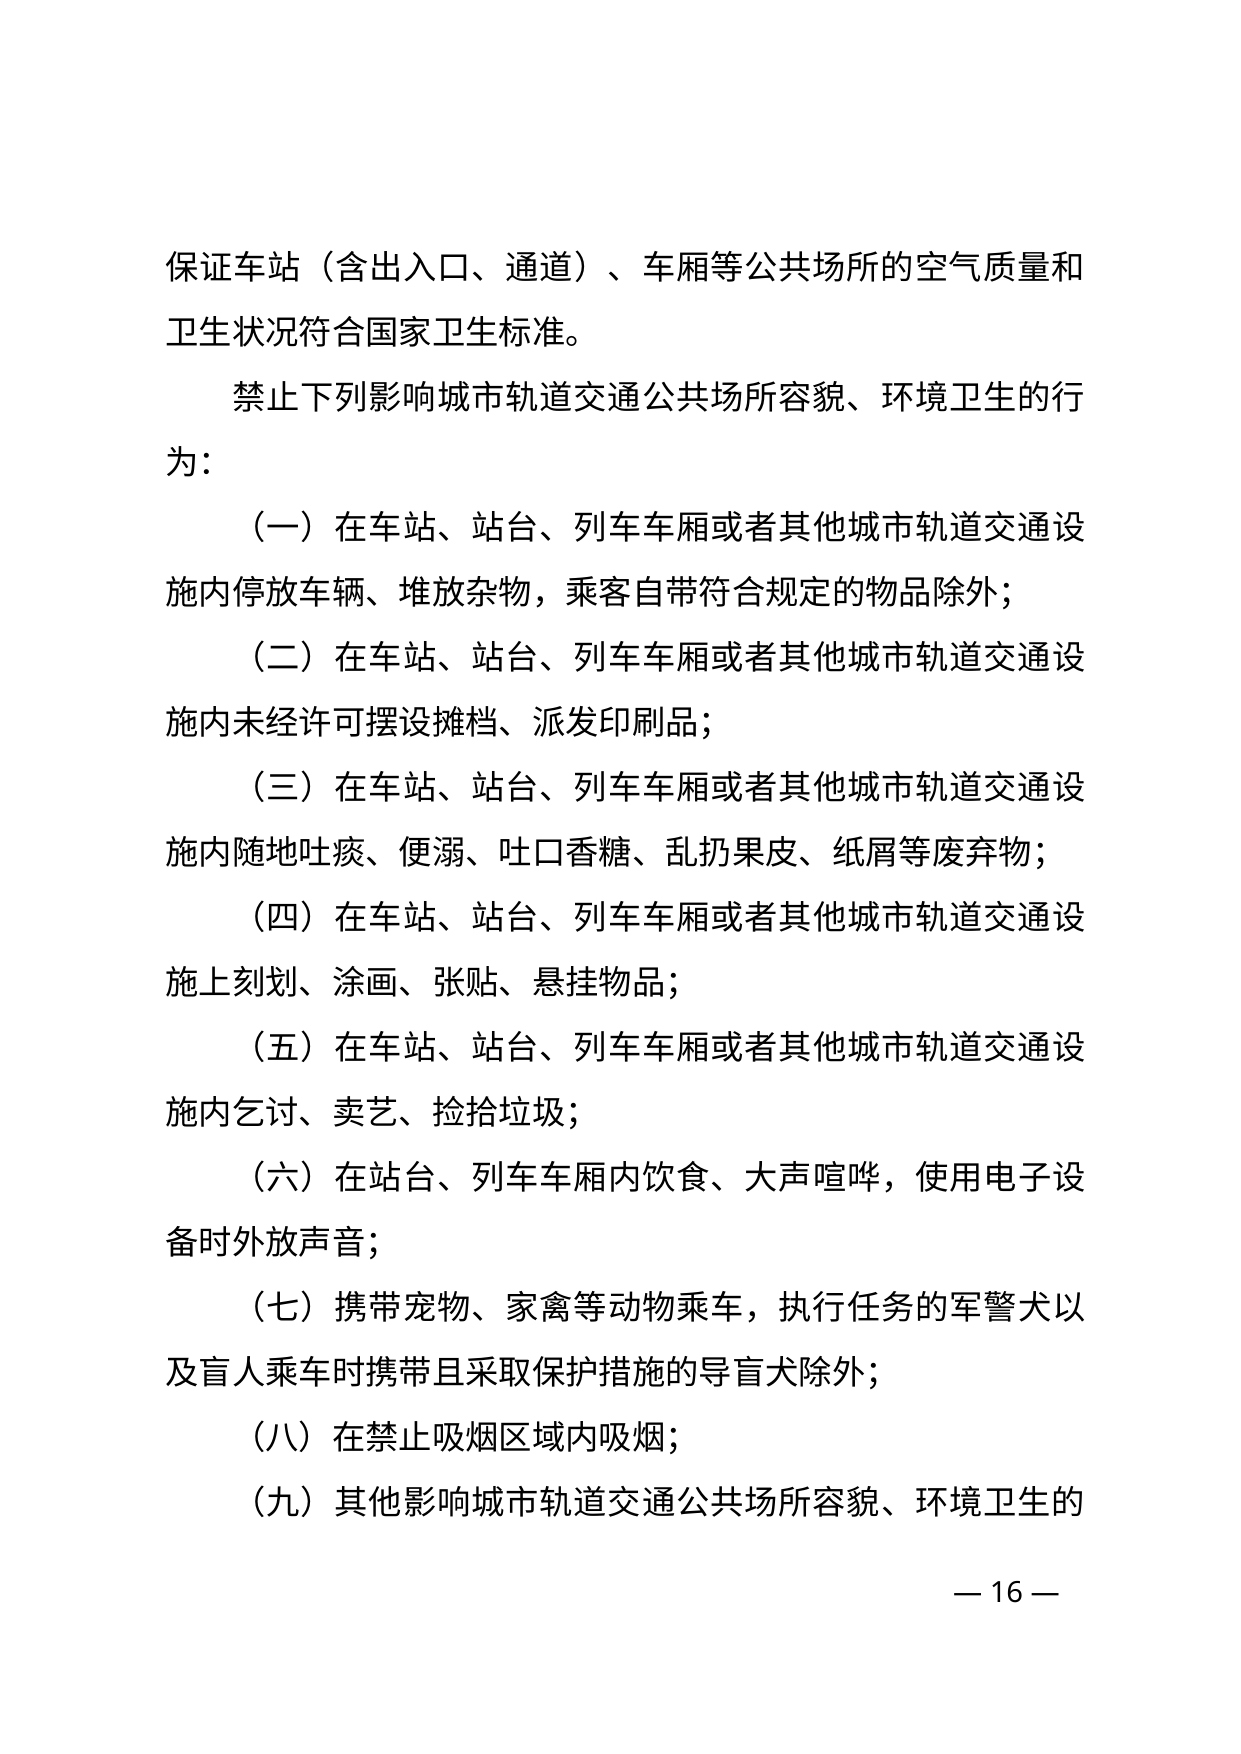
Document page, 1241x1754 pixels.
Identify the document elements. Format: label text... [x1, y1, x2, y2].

text （六）在站台、列车车厢内饮食、大声喧哗，使用电子设备时外放声音； [165, 1143, 1087, 1273]
text （三）在车站、站台、列车车厢或者其他城市轨道交通设施内随地吐痰、便溺、吐口香糖、乱扔果皮、纸屑等废弃物； [165, 753, 1087, 883]
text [165, 1468, 1087, 1533]
text （二）在车站、站台、列车车厢或者其他城市轨道交通设施内未经许可摆设摊档、派发印刷品； [165, 623, 1087, 753]
text （七）携带宠物、家禽等动物乘车，执行任务的军警犬以及盲人乘车时携带且采取保护措施的导盲犬除外； [165, 1273, 1087, 1403]
text 禁止下列影响城市轨道交通公共场所容貌、环境卫生的行为： [165, 363, 1087, 493]
text （四）在车站、站台、列车车厢或者其他城市轨道交通设施上刻划、涂画、张贴、悬挂物品； [165, 883, 1087, 1013]
text （八）在禁止吸烟区域内吸烟； [165, 1403, 1087, 1468]
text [165, 233, 1087, 363]
text （五）在车站、站台、列车车厢或者其他城市轨道交通设施内乞讨、卖艺、捡拾垃圾； [165, 1013, 1087, 1143]
text （一）在车站、站台、列车车厢或者其他城市轨道交通设施内停放车辆、堆放杂物，乘客自带符合规定的物品除外； [165, 493, 1087, 623]
